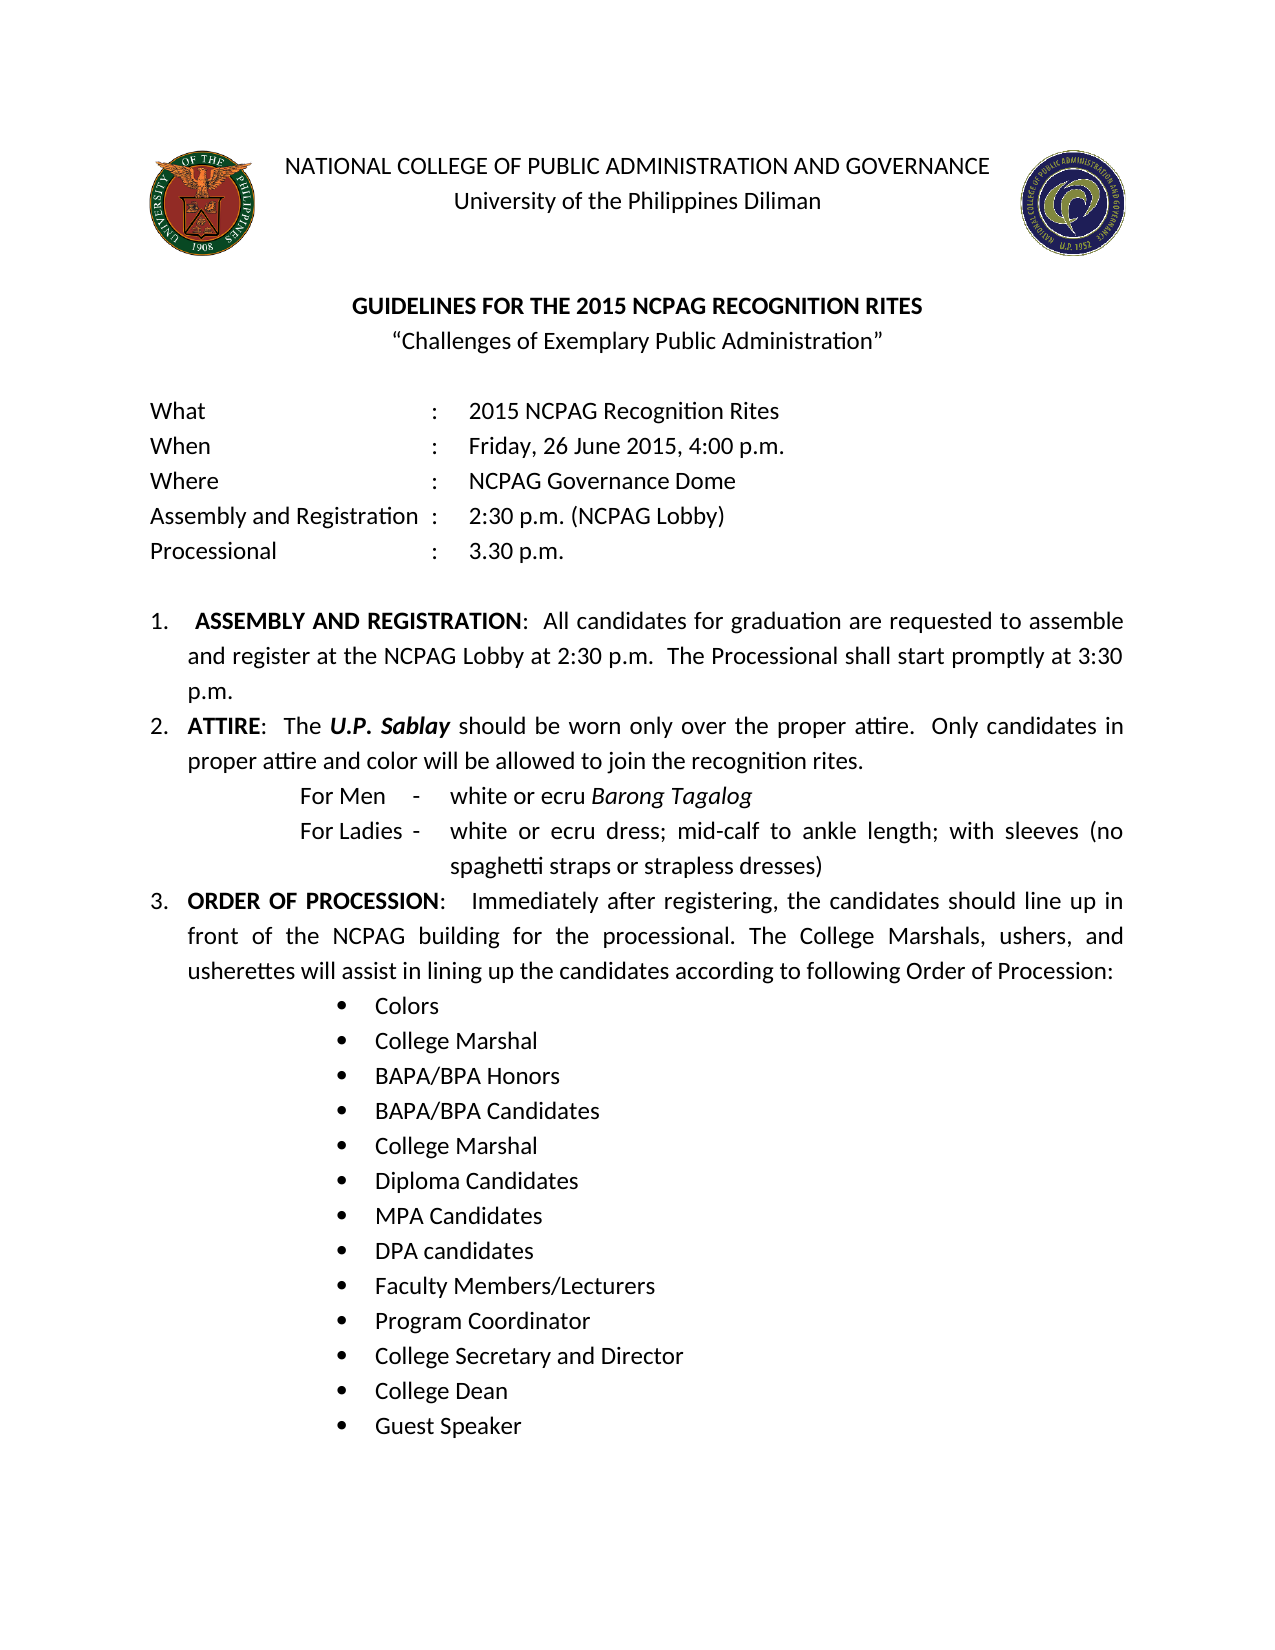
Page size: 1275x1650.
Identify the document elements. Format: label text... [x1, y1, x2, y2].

text Processional : 3.30 p.m. [150, 535, 1125, 566]
list Colors [337, 990, 1125, 1021]
list ORDER OF PROCESSION: Immediately after registering, the candidates should line up in front of the NCPAG building for the processional. The College Marshals, ushers, and usherettes will assist in lining up the candidates according to following Order of Procession: [150, 885, 1125, 986]
text For Men - white or ecru Barong Tagalog [300, 780, 1125, 811]
list Diploma Candidates [337, 1165, 1125, 1196]
list College Marshal [337, 1130, 1125, 1161]
list ATTIRE: The U.P. Sablay should be worn only over the proper attire. Only candidates in proper attire and color will be allowed to join the recognition rites. [150, 710, 1125, 776]
list Program Coordinator [337, 1305, 1125, 1336]
text For Ladies - white or ecru dress; mid-calf to ankle length; with sleeves (no spaghetti straps or strapless dresses) [300, 815, 1125, 881]
list College Dean [337, 1375, 1125, 1406]
list MPA Candidates [337, 1200, 1125, 1231]
text University of the Philippines Diliman [255, 185, 1020, 216]
list ASSEMBLY AND REGISTRATION: All candidates for graduation are requested to assemble and register at the NCPAG Lobby at 2:30 p.m. The Processional shall start promptly at 3:30 p.m. [150, 605, 1125, 706]
list College Marshal [337, 1025, 1125, 1056]
list College Secretary and Director [337, 1340, 1125, 1371]
picture [1020, 150, 1126, 256]
text NATIONAL COLLEGE OF PUBLIC ADMINISTRATION AND GOVERNANCE [255, 150, 1020, 181]
list BAPA/BPA Honors [337, 1060, 1125, 1091]
list BAPA/BPA Candidates [337, 1095, 1125, 1126]
text What : 2015 NCPAG Recognition Rites [150, 395, 1125, 426]
text Assembly and Registration : 2:30 p.m. (NCPAG Lobby) [150, 500, 1125, 531]
list Faculty Members/Lecturers [337, 1270, 1125, 1301]
list DPA candidates [337, 1235, 1125, 1266]
text GUIDELINES FOR THE 2015 NCPAG RECOGNITION RITES [150, 290, 1125, 321]
text “Challenges of Exemplary Public Administration” [150, 325, 1125, 356]
text Where : NCPAG Governance Dome [150, 465, 1125, 496]
list Guest Speaker [337, 1410, 1125, 1441]
picture [149, 150, 255, 256]
text When : Friday, 26 June 2015, 4:00 p.m. [150, 430, 1125, 461]
